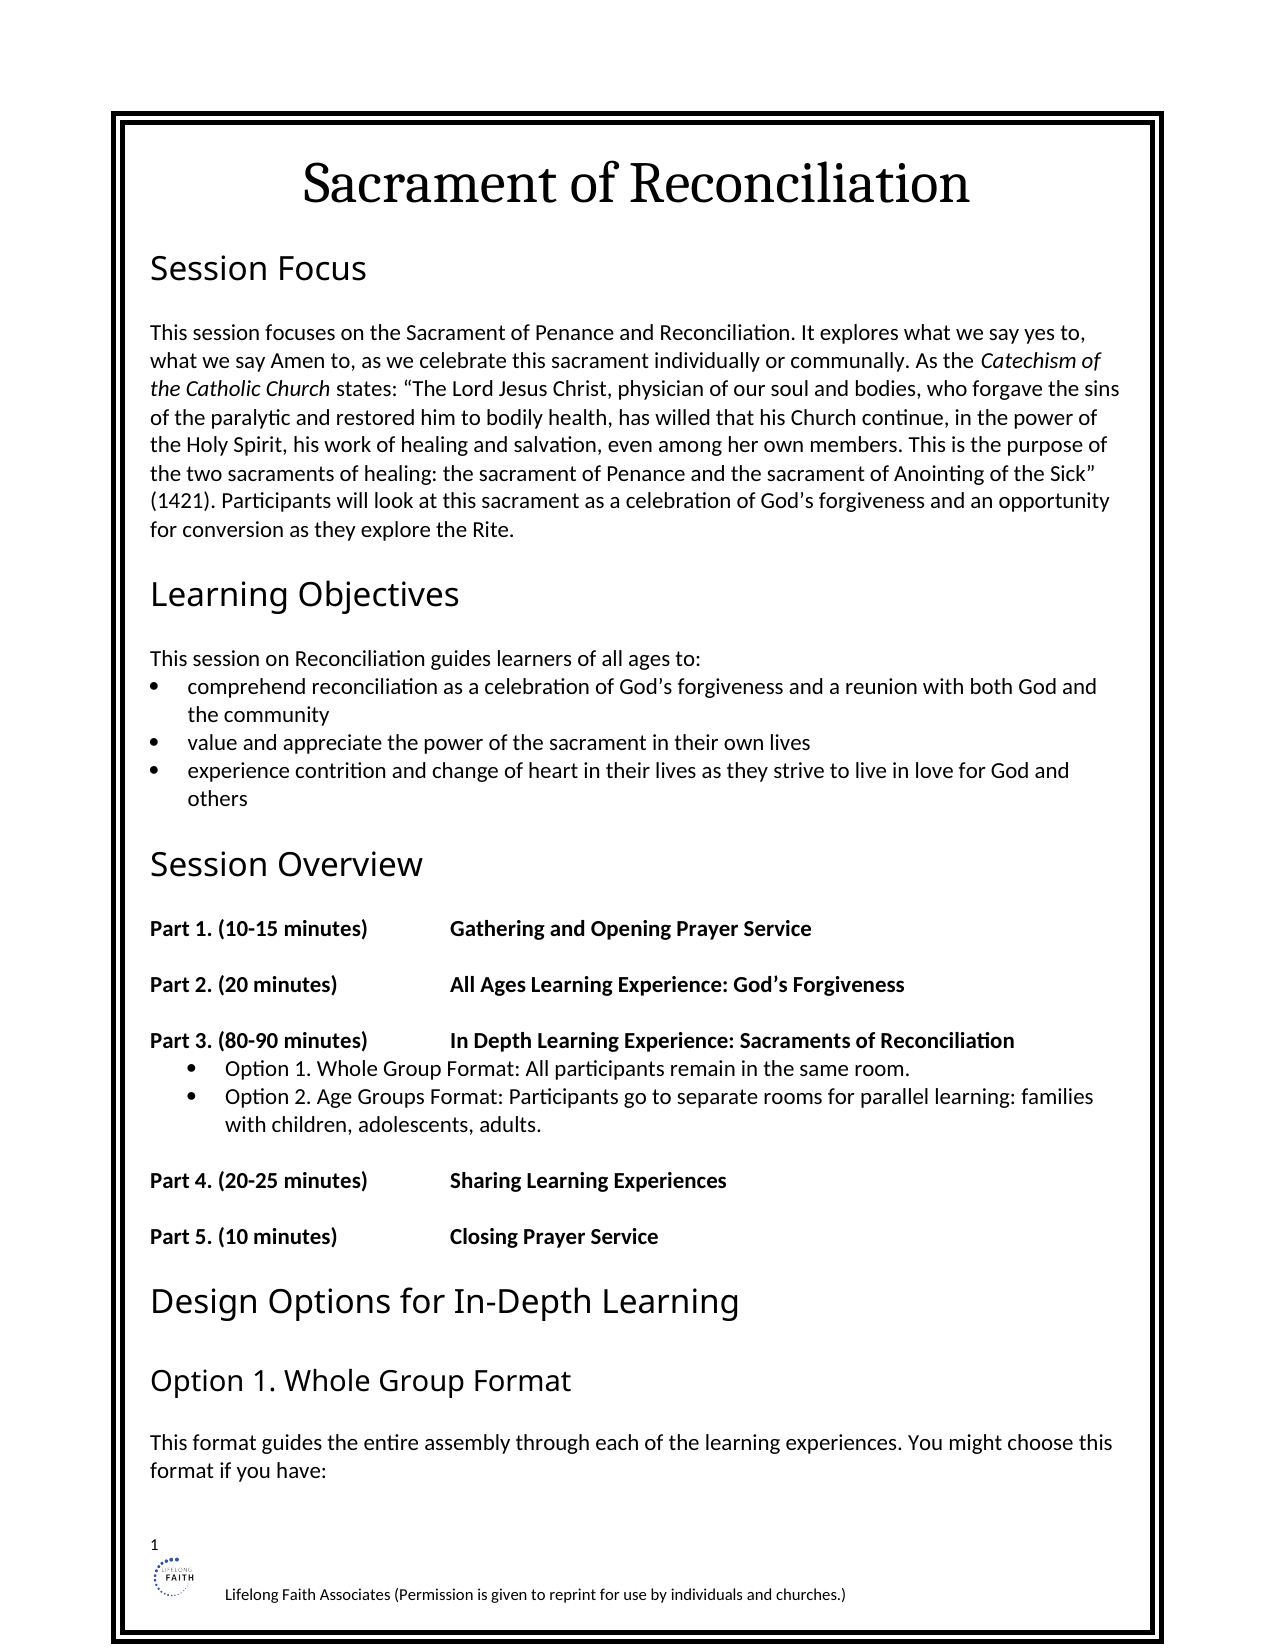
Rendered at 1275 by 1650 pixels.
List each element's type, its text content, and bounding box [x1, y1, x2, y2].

text Part 2. (20 minutes) All Ages Learning Experience: God’s Forgiveness [150, 970, 1125, 998]
list Option 2. Age Groups Format: Participants go to separate rooms for parallel learning: families with children, adolescents, adults. [187, 1082, 1125, 1138]
subtitle Design Options for In-Depth Learning [150, 1278, 1125, 1323]
subtitle Learning Objectives [150, 571, 1125, 616]
list Option 1. Whole Group Format: All participants remain in the same room. [187, 1054, 1125, 1082]
list comprehend reconciliation as a celebration of God’s forgiveness and a reunion with both God and the community [150, 672, 1125, 728]
text This format guides the entire assembly through each of the learning experiences. You might choose this format if you have: [150, 1400, 1125, 1484]
text This session focuses on the Sacrament of Penance and Reconciliation. It explores what we say yes to, what we say Amen to, as we celebrate this sacrament individually or communally. As the Catechism of the Catholic Church states: “The Lord Jesus Christ, physician of our soul and bodies, who forgave the sins of the paralytic and restored him to bodily health, has willed that his Church continue, in the power of the Holy Spirit, his work of healing and salvation, even among her own members. This is the purpose of the two sacraments of healing: the sacrament of Penance and the sacrament of Anointing of the Sick” (1421). Participants will look at this sacrament as a celebration of God’s forgiveness and an opportunity for conversion as they explore the Rite. [150, 318, 1125, 543]
subtitle Session Overview [150, 840, 1125, 886]
text This session on Reconciliation guides learners of all ages to: [150, 644, 1125, 672]
subtitle Option 1. Whole Group Format [150, 1360, 1125, 1400]
picture [150, 1554, 197, 1601]
text Part 5. (10 minutes) Closing Prayer Service [150, 1222, 1125, 1250]
text Part 4. (20-25 minutes) Sharing Learning Experiences [150, 1166, 1125, 1194]
text Part 1. (10-15 minutes) Gathering and Opening Prayer Service [150, 914, 1125, 942]
text Sacrament of Reconciliation [150, 150, 1125, 217]
subtitle Session Focus [150, 245, 1125, 291]
list experience contrition and change of heart in their lives as they strive to live in love for God and others [150, 756, 1125, 812]
text Part 3. (80-90 minutes) In Depth Learning Experience: Sacraments of Reconciliation [150, 1026, 1125, 1054]
list value and appreciate the power of the sacrament in their own lives [150, 728, 1125, 756]
